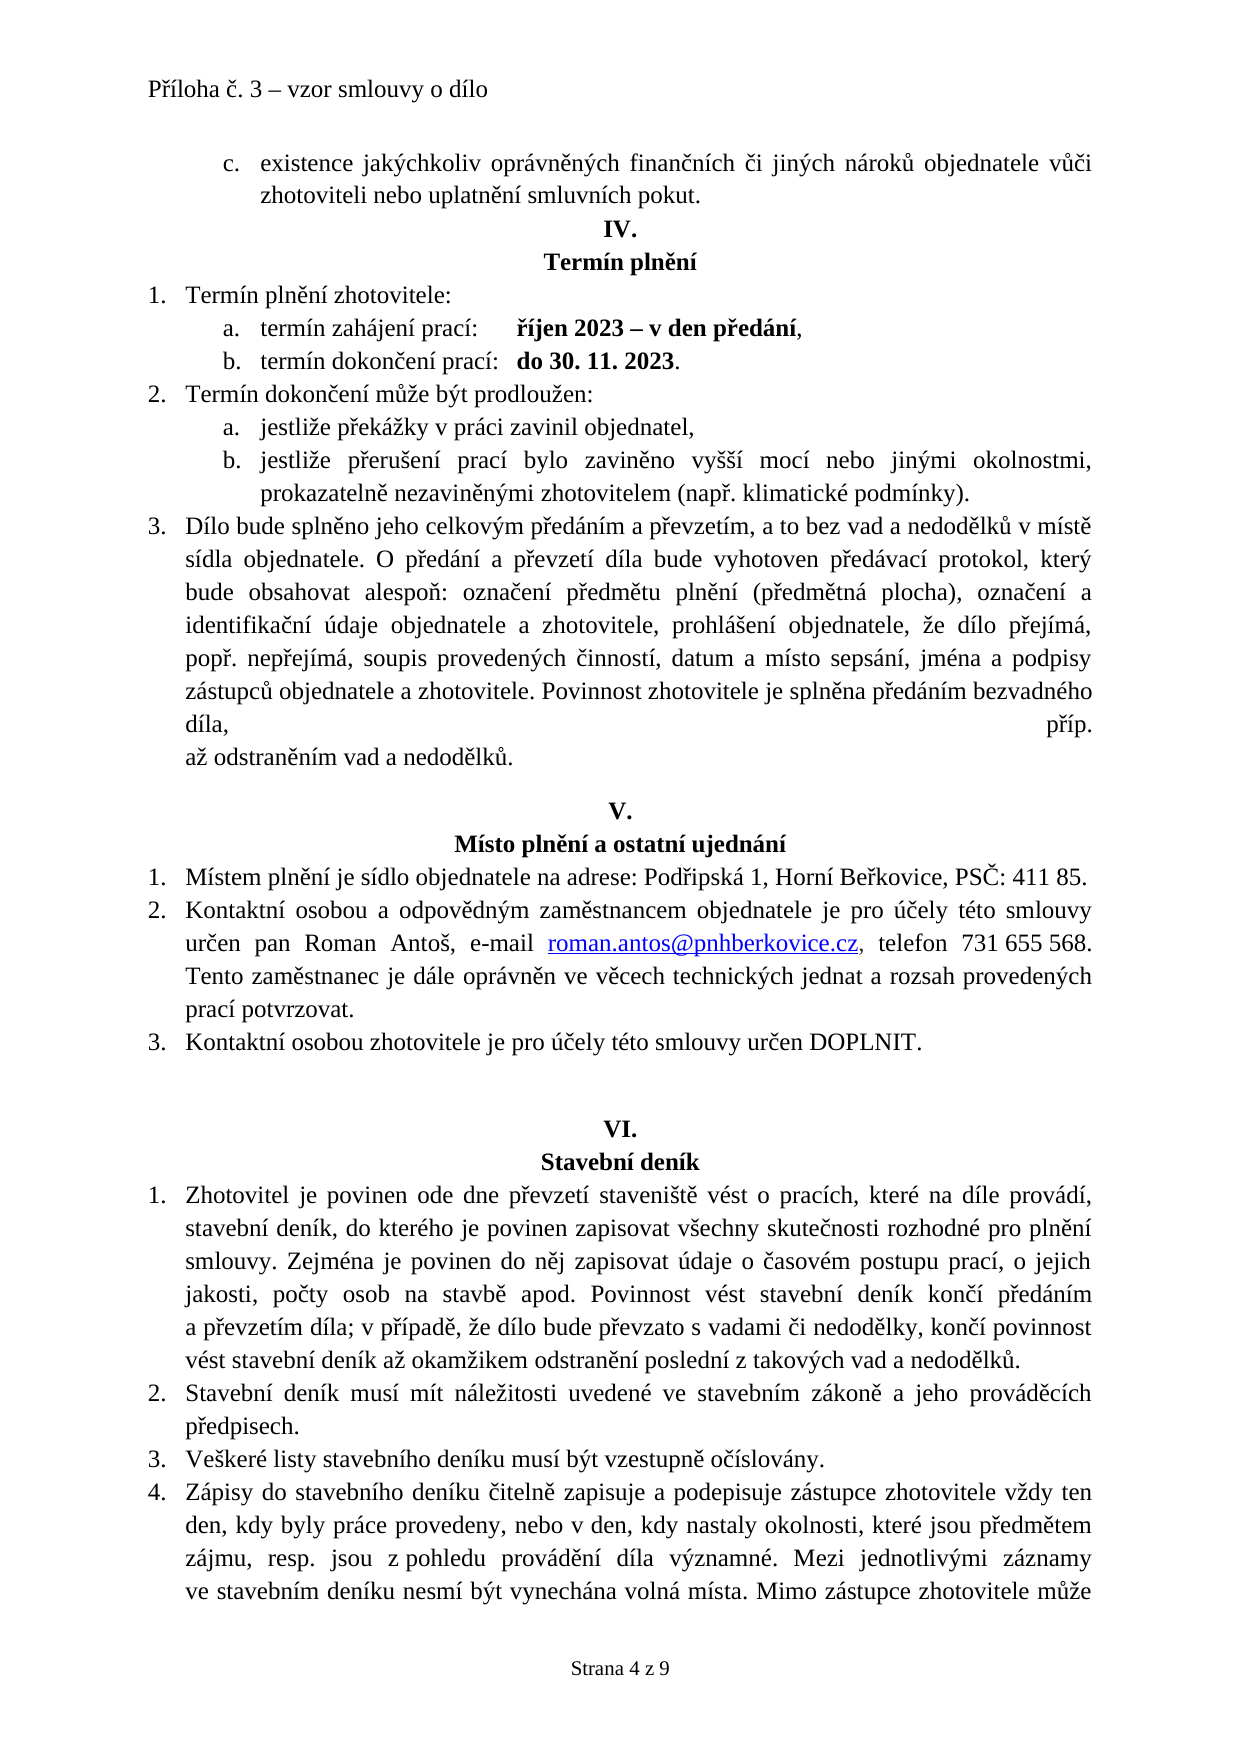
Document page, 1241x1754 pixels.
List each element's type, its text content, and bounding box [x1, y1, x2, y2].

list termín zahájení prací: říjen 2023 – v den předání, [223, 313, 1093, 341]
list Termín dokončení může být prodloužen: [148, 379, 1093, 407]
list Zhotovitel je povinen ode dne převzetí staveniště vést o pracích, které na díle provádí, stavební deník, do kterého je povinen zapisovat všechny skutečnosti rozhodné pro plnění smlouvy. Zejména je povinen do něj zapisovat údaje o časovém postupu prací, o jejich jakosti, počty osob na stavbě apod. Povinnost vést stavební deník končí předáním a převzetím díla; v případě, že dílo bude převzato s vadami či nedodělky, končí povinnost vést stavební deník až okamžikem odstranění poslední z takových vad a nedodělků. [148, 1180, 1093, 1374]
list Veškeré listy stavebního deníku musí být vzestupně očíslovány. [148, 1444, 1093, 1473]
text VI. [148, 1114, 1093, 1143]
text Termín plnění [148, 247, 1093, 275]
list Dílo bude splněno jeho celkovým předáním a převzetím, a to bez vad a nedodělků v místě sídla objednatele. O předání a převzetí díla bude vyhotoven předávací protokol, který bude obsahovat alespoň: označení předmětu plnění (předmětná plocha), označení a identifikační údaje objednatele a zhotovitele, prohlášení objednatele, že dílo přejímá, popř. nepřejímá, soupis provedených činností, datum a místo sepsání, jména a podpisy zástupců objednatele a zhotovitele. Povinnost zhotovitele je splněna předáním bezvadného díla, příp. až odstraněním vad a nedodělků. [148, 511, 1093, 771]
list jestliže překážky v práci zavinil objednatel, [223, 412, 1093, 441]
list jestliže přerušení prací bylo zaviněno vyšší mocí nebo jinými okolnostmi, prokazatelně nezaviněnými zhotovitelem (např. klimatické podmínky). [223, 445, 1093, 507]
list Stavební deník musí mít náležitosti uvedené ve stavebním zákoně a jeho prováděcích předpisech. [148, 1378, 1093, 1440]
list Kontaktní osobou zhotovitele je pro účely této smlouvy určen DOPLNIT. [148, 1027, 1093, 1056]
text Stavební deník [148, 1147, 1093, 1176]
list Kontaktní osobou a odpovědným zaměstnancem objednatele je pro účely této smlouvy určen pan Roman Antoš, e-mail roman.antos@pnhberkovice.cz, telefon 731 655 568. Tento zaměstnanec je dále oprávněn ve věcech technických jednat a rozsah provedených prací potvrzovat. [148, 895, 1093, 1023]
list Termín plnění zhotovitele: [148, 280, 1093, 308]
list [148, 1477, 1093, 1605]
text V. [148, 796, 1093, 824]
text IV. [148, 214, 1093, 242]
list existence jakýchkoliv oprávněných finančních či jiných nároků objednatele vůči zhotoviteli nebo uplatnění smluvních pokut. [223, 148, 1093, 209]
list termín dokončení prací: do 30. 11. 2023. [223, 346, 1093, 374]
text Místo plnění a ostatní ujednání [148, 829, 1093, 858]
list Místem plnění je sídlo objednatele na adrese: Podřipská 1, Horní Beřkovice, PSČ: 411 85. [148, 862, 1093, 891]
